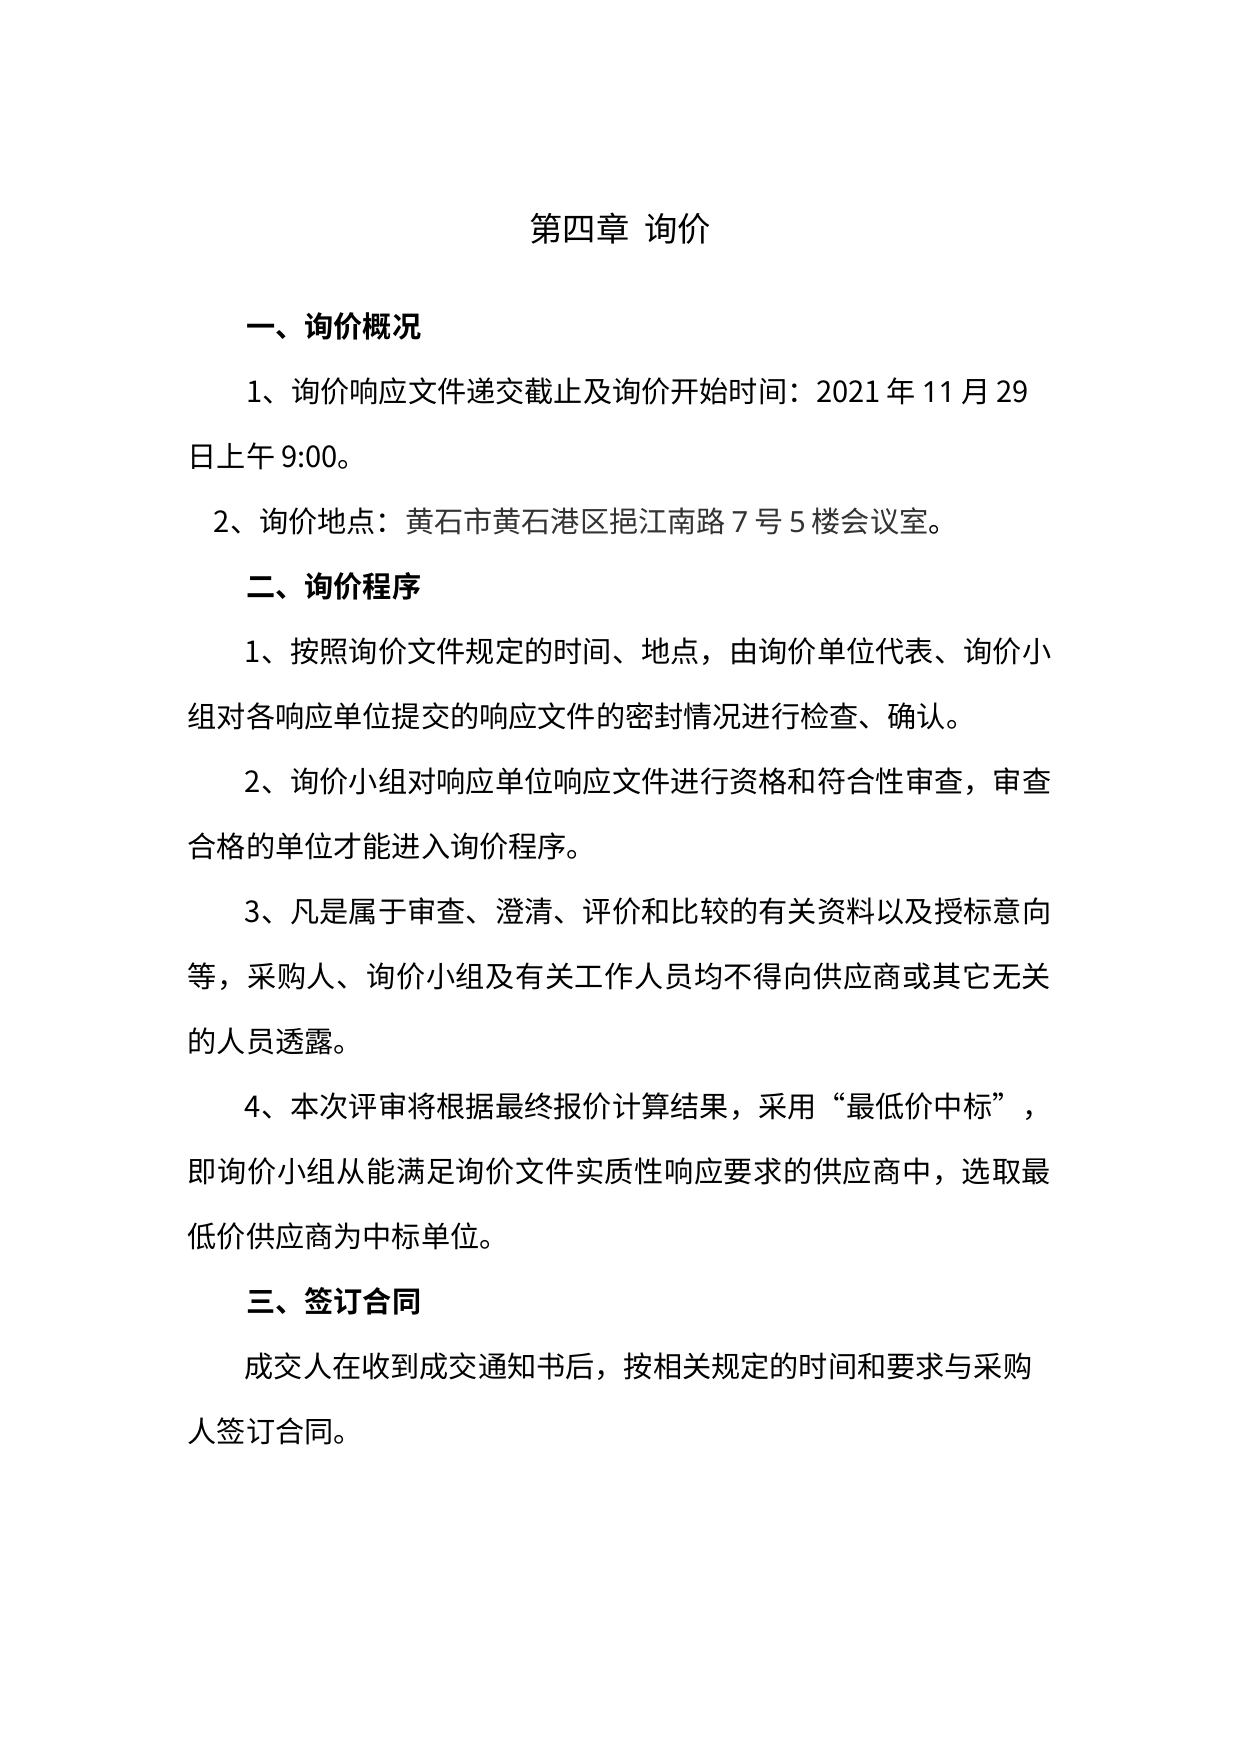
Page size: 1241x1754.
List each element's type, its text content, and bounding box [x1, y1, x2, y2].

text 1、询价响应文件递交截止及询价开始时间：2021年11月29日上午9:00。 [187, 357, 1053, 487]
text 2、询价地点：黄石市黄石港区挹江南路7号5楼会议室。 [187, 487, 1053, 552]
text 二、询价程序 [187, 552, 1053, 617]
text 成交人在收到成交通知书后，按相关规定的时间和要求与采购人签订合同。 [187, 1332, 1053, 1462]
text 1、按照询价文件规定的时间、地点，由询价单位代表、询价小组对各响应单位提交的响应文件的密封情况进行检查、确认。 [187, 617, 1053, 747]
text 2、询价小组对响应单位响应文件进行资格和符合性审查，审查合格的单位才能进入询价程序。 [187, 747, 1053, 877]
text 一、询价概况 [187, 292, 1053, 357]
text 4、本次评审将根据最终报价计算结果，采用“最低价中标”，即询价小组从能满足询价文件实质性响应要求的供应商中，选取最低价供应商为中标单位。 [187, 1072, 1053, 1267]
text 第四章 询价 [187, 195, 1053, 260]
text 3、凡是属于审查、澄清、评价和比较的有关资料以及授标意向等，采购人、询价小组及有关工作人员均不得向供应商或其它无关的人员透露。 [187, 877, 1053, 1072]
text 三、签订合同 [187, 1267, 1053, 1332]
